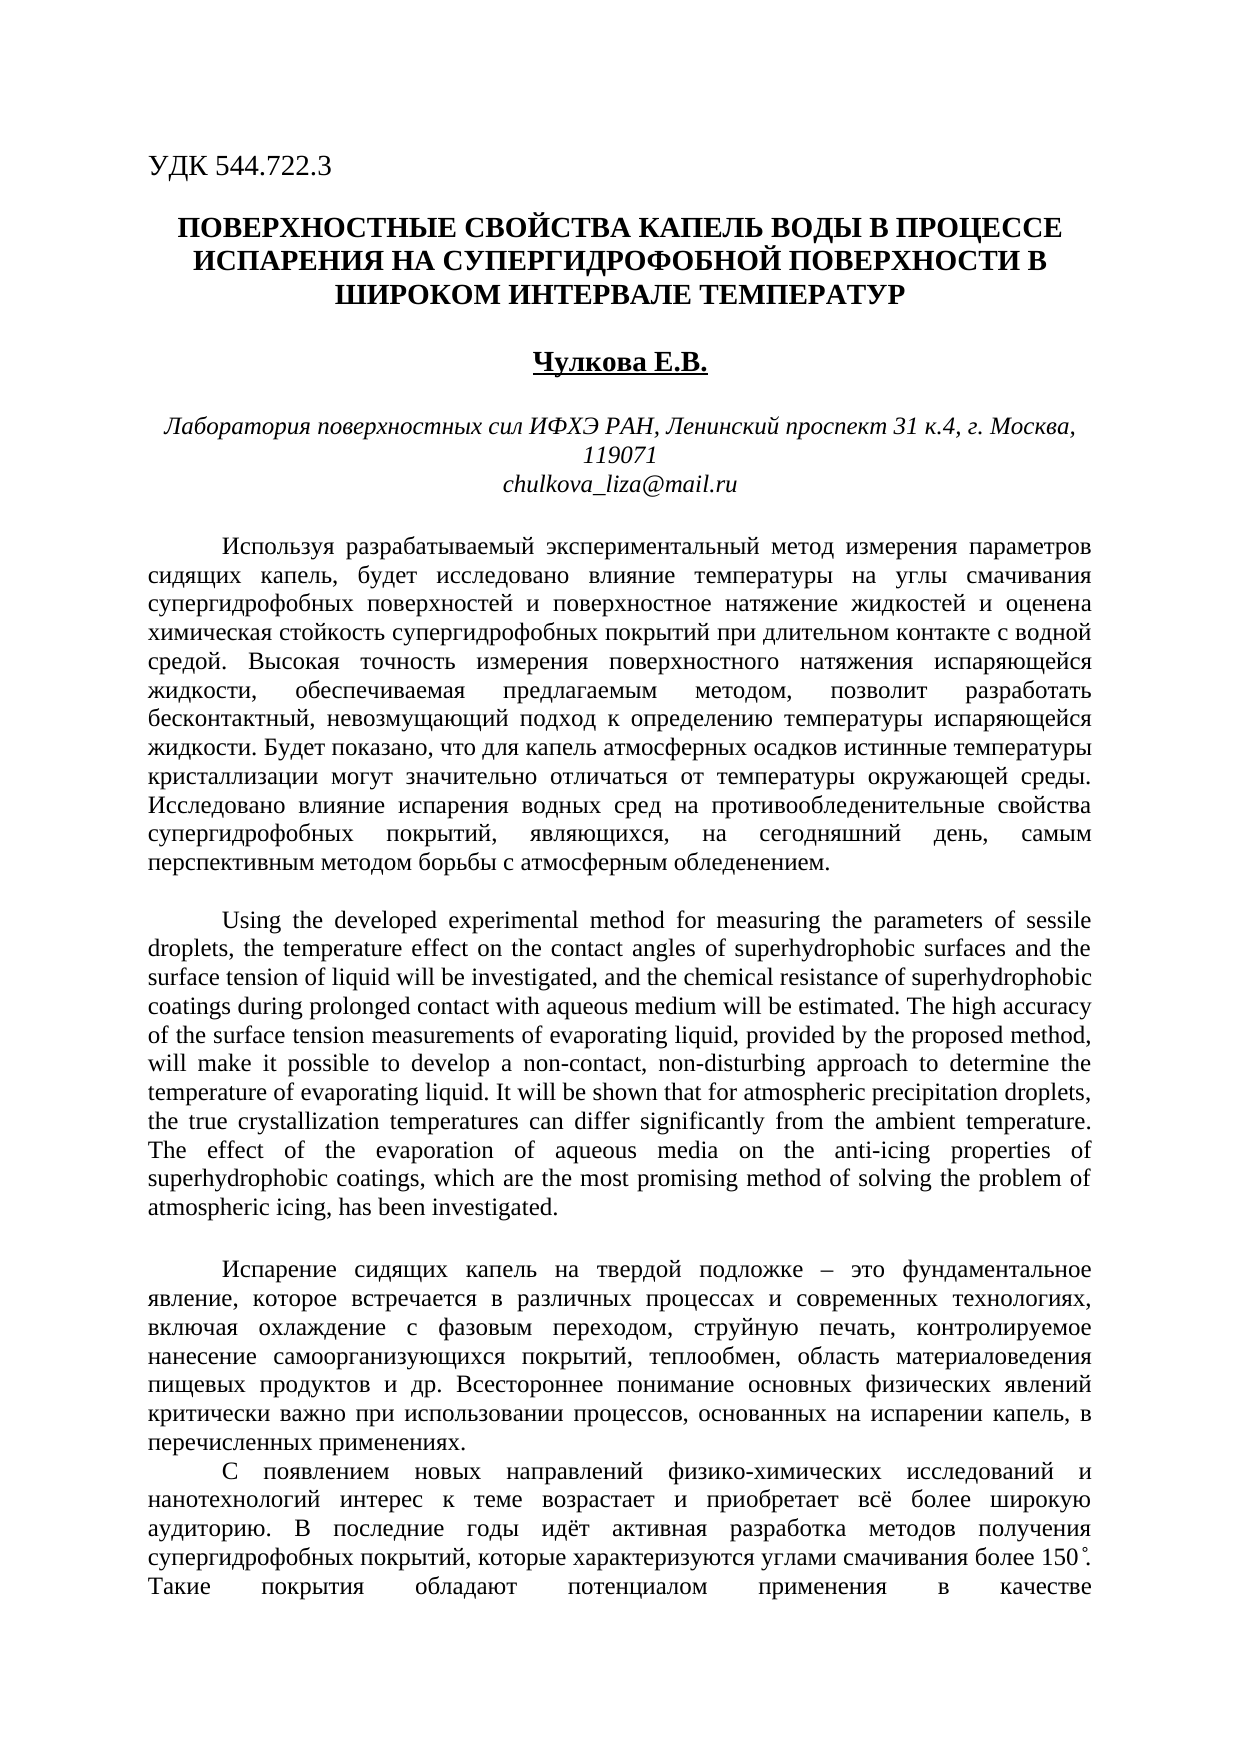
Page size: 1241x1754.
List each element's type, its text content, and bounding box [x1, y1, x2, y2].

text Используя разрабатываемый экспериментальный метод измерения параметров сидящих капель, будет исследовано влияние температуры на углы смачивания супергидрофобных поверхностей и поверхностное натяжение жидкостей и оценена химическая стойкость супергидрофобных покрытий при длительном контакте с водной средой. Высокая точность измерения поверхностного натяжения испаряющейся жидкости, обеспечиваемая предлагаемым методом, позволит разработать бесконтактный, невозмущающий подход к определению температуры испаряющейся жидкости. Будет показано, что для капель атмосферных осадков истинные температуры кристаллизации могут значительно отличаться от температуры окружающей среды. Исследовано влияние испарения водных сред на противообледенительные свойства супергидрофобных покрытий, являющихся, на сегодняшний день, самым перспективным методом борьбы с атмосферным обледенением. [148, 531, 1092, 876]
text chulkova_liza@mail.ru [148, 469, 1092, 497]
text Лаборатория поверхностных сил ИФХЭ РАН, Ленинский проспект 31 к.4, г. Москва, 119071 [148, 411, 1092, 469]
text Using the developed experimental method for measuring the parameters of sessile droplets, the temperature effect on the contact angles of superhydrophobic surfaces and the surface tension of liquid will be investigated, and the chemical resistance of superhydrophobic coatings during prolonged contact with aqueous medium will be estimated. The high accuracy of the surface tension measurements of evaporating liquid, provided by the proposed method, will make it possible to develop a non-contact, non-disturbing approach to determine the temperature of evaporating liquid. It will be shown that for atmospheric precipitation droplets, the true crystallization temperatures can differ significantly from the ambient temperature. The effect of the evaporation of aqueous media on the anti-icing properties of superhydrophobic coatings, which are the most promising method of solving the problem of atmospheric icing, has been investigated. [148, 905, 1092, 1221]
text Чулкова Е.В. [148, 344, 1092, 378]
text УДК 544.722.3 [148, 148, 1092, 181]
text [148, 1456, 1092, 1599]
text ПОВЕРХНОСТНЫЕ СВОЙСТВА КАПЕЛЬ ВОДЫ В ПРОЦЕССЕ ИСПАРЕНИЯ НА СУПЕРГИДРОФОБНОЙ ПОВЕРХНОСТИ В ШИРОКОМ ИНТЕРВАЛЕ ТЕМПЕРАТУР [148, 210, 1092, 311]
text Испарение сидящих капель на твердой подложке – это фундаментальное явление, которое встречается в различных процессах и современных технологиях, включая охлаждение с фазовым переходом, струйную печать, контролируемое нанесение самоорганизующихся покрытий, теплообмен, область материаловедения пищевых продуктов и др. Всестороннее понимание основных физических явлений критически важно при использовании процессов, основанных на испарении капель, в перечисленных применениях. [148, 1254, 1092, 1456]
